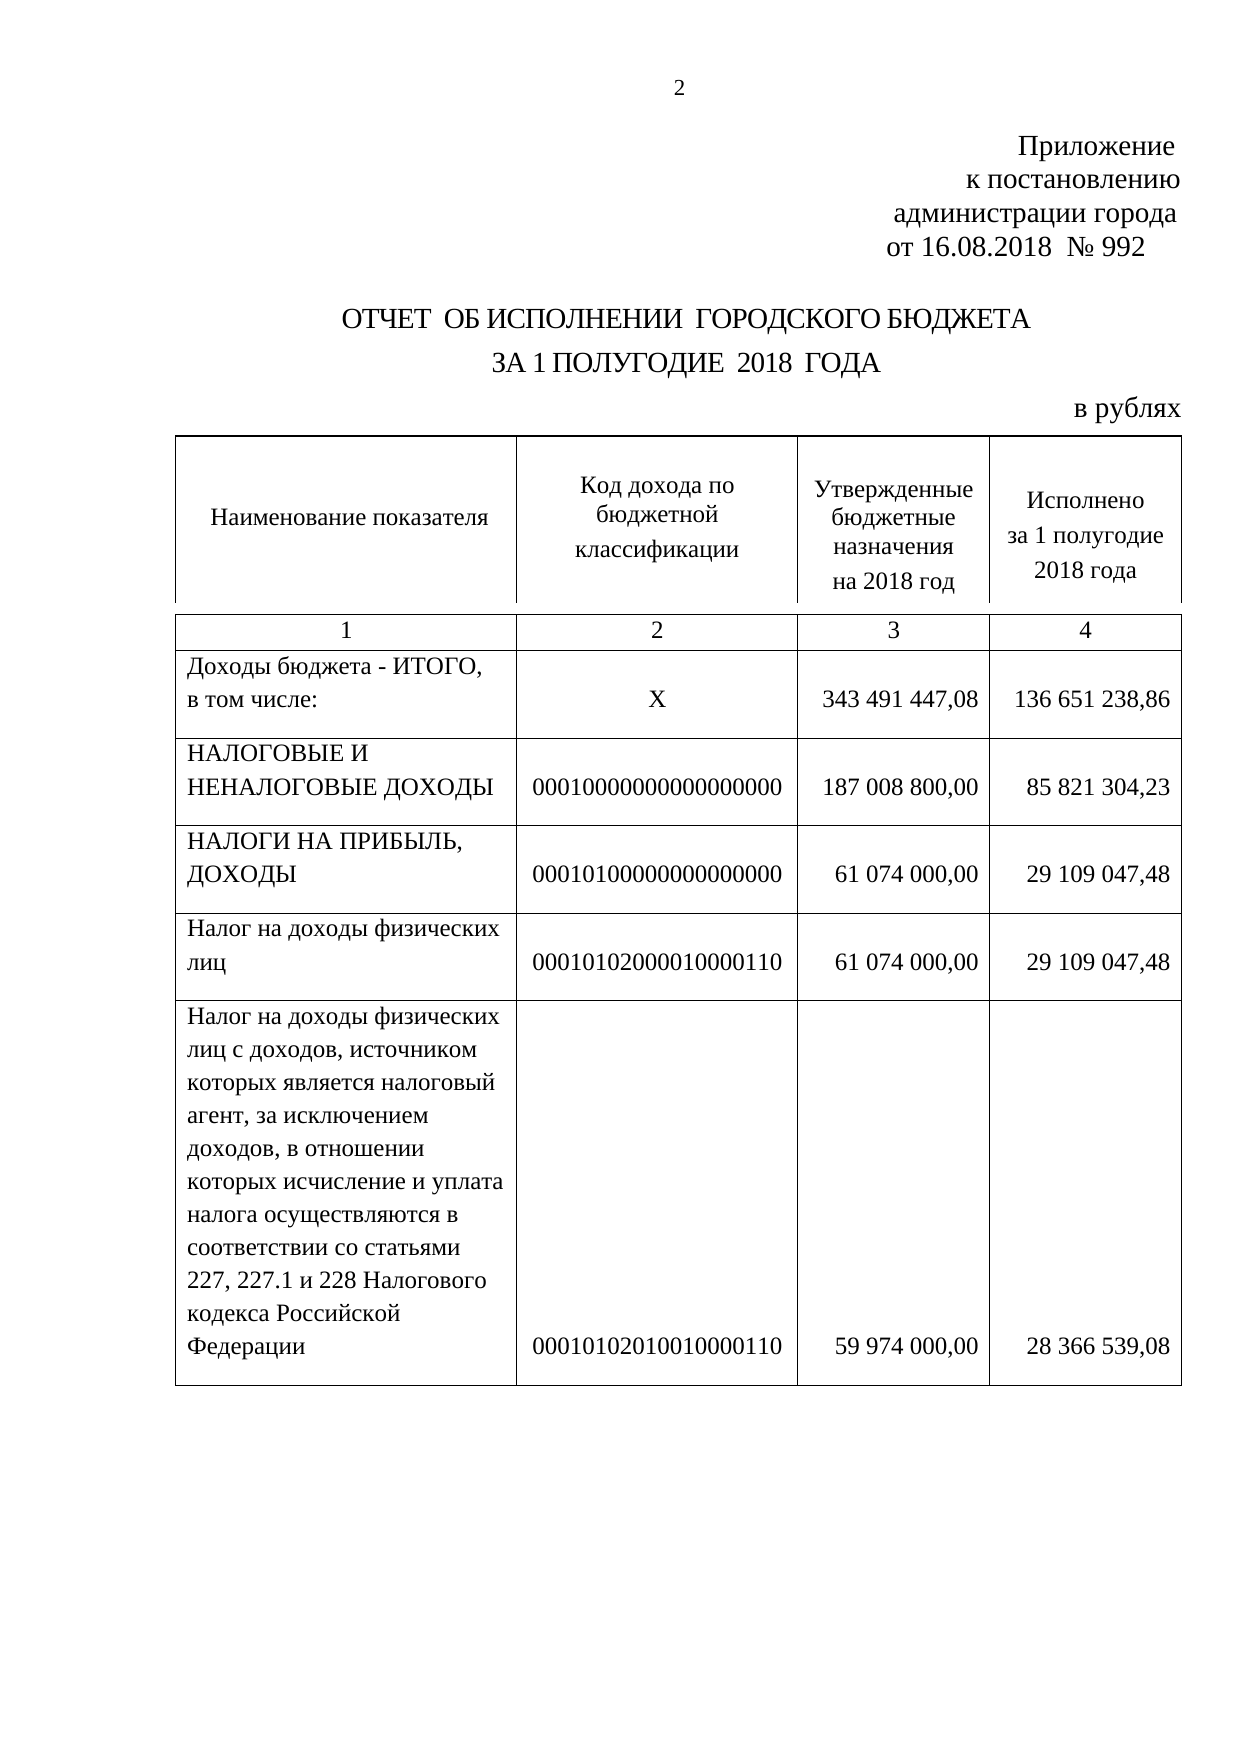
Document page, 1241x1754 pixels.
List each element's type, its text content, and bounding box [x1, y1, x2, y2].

text ЗА 1 ПОЛУГОДИЕ 2018 ГОДА [177, 346, 1196, 379]
table_header 4 [990, 615, 1181, 650]
table_header 1 [176, 615, 516, 650]
table_cell НАЛОГОВЫЕ И НЕНАЛОГОВЫЕ ДОХОДЫ [176, 739, 516, 825]
table_cell 29 109 047,48 [990, 826, 1181, 912]
table_cell 00010100000000000000 [517, 826, 797, 912]
table_cell Налог на доходы физических лиц [176, 914, 516, 1000]
text к постановлению [280, 162, 1181, 195]
table_cell 85 821 304,23 [990, 739, 1181, 825]
text Приложение [353, 128, 1181, 162]
text в рублях [177, 390, 1181, 424]
text администрации города [177, 195, 1181, 229]
table_cell 28 366 539,08 [990, 1001, 1181, 1385]
table_cell 29 109 047,48 [990, 914, 1181, 1000]
table_cell 00010000000000000000 [517, 739, 797, 825]
table_cell 187 008 800,00 [798, 739, 989, 825]
table_cell 59 974 000,00 [798, 1001, 989, 1385]
table_cell 00010102000010000110 [517, 914, 797, 1000]
table_header 3 [798, 615, 989, 650]
table_header Утвержденные бюджетные назначения на 2018 год [798, 437, 989, 603]
table_cell НАЛОГИ НА ПРИБЫЛЬ, ДОХОДЫ [176, 826, 516, 912]
table_cell Доходы бюджета - ИТОГО, в том числе: [176, 651, 516, 737]
table_header Исполнено за 1 полугодие 2018 года [990, 437, 1181, 603]
table_cell 61 074 000,00 [798, 826, 989, 912]
table_cell Налог на доходы физических лиц с доходов, источником которых является налоговый агент, за исключением доходов, в отношении которых исчисление и уплата налога осуществляются в соответствии со статьями 227, 227.1 и 228 Налогового кодекса Российской Федерации [176, 1001, 516, 1385]
table_cell 00010102010010000110 [517, 1001, 797, 1385]
table_cell X [517, 651, 797, 737]
table_header Код дохода по бюджетной классификации [517, 437, 797, 603]
text ОТЧЕТ ОБ ИСПОЛНЕНИИ ГОРОДСКОГО БЮДЖЕТА [177, 301, 1196, 334]
table_header 2 [517, 615, 797, 650]
table_header Наименование показателя [176, 437, 516, 603]
text от 16.08.2018 № 992 [177, 229, 1181, 262]
table_cell 343 491 447,08 [798, 651, 989, 737]
table_cell 136 651 238,86 [990, 651, 1181, 737]
table_cell 61 074 000,00 [798, 914, 989, 1000]
